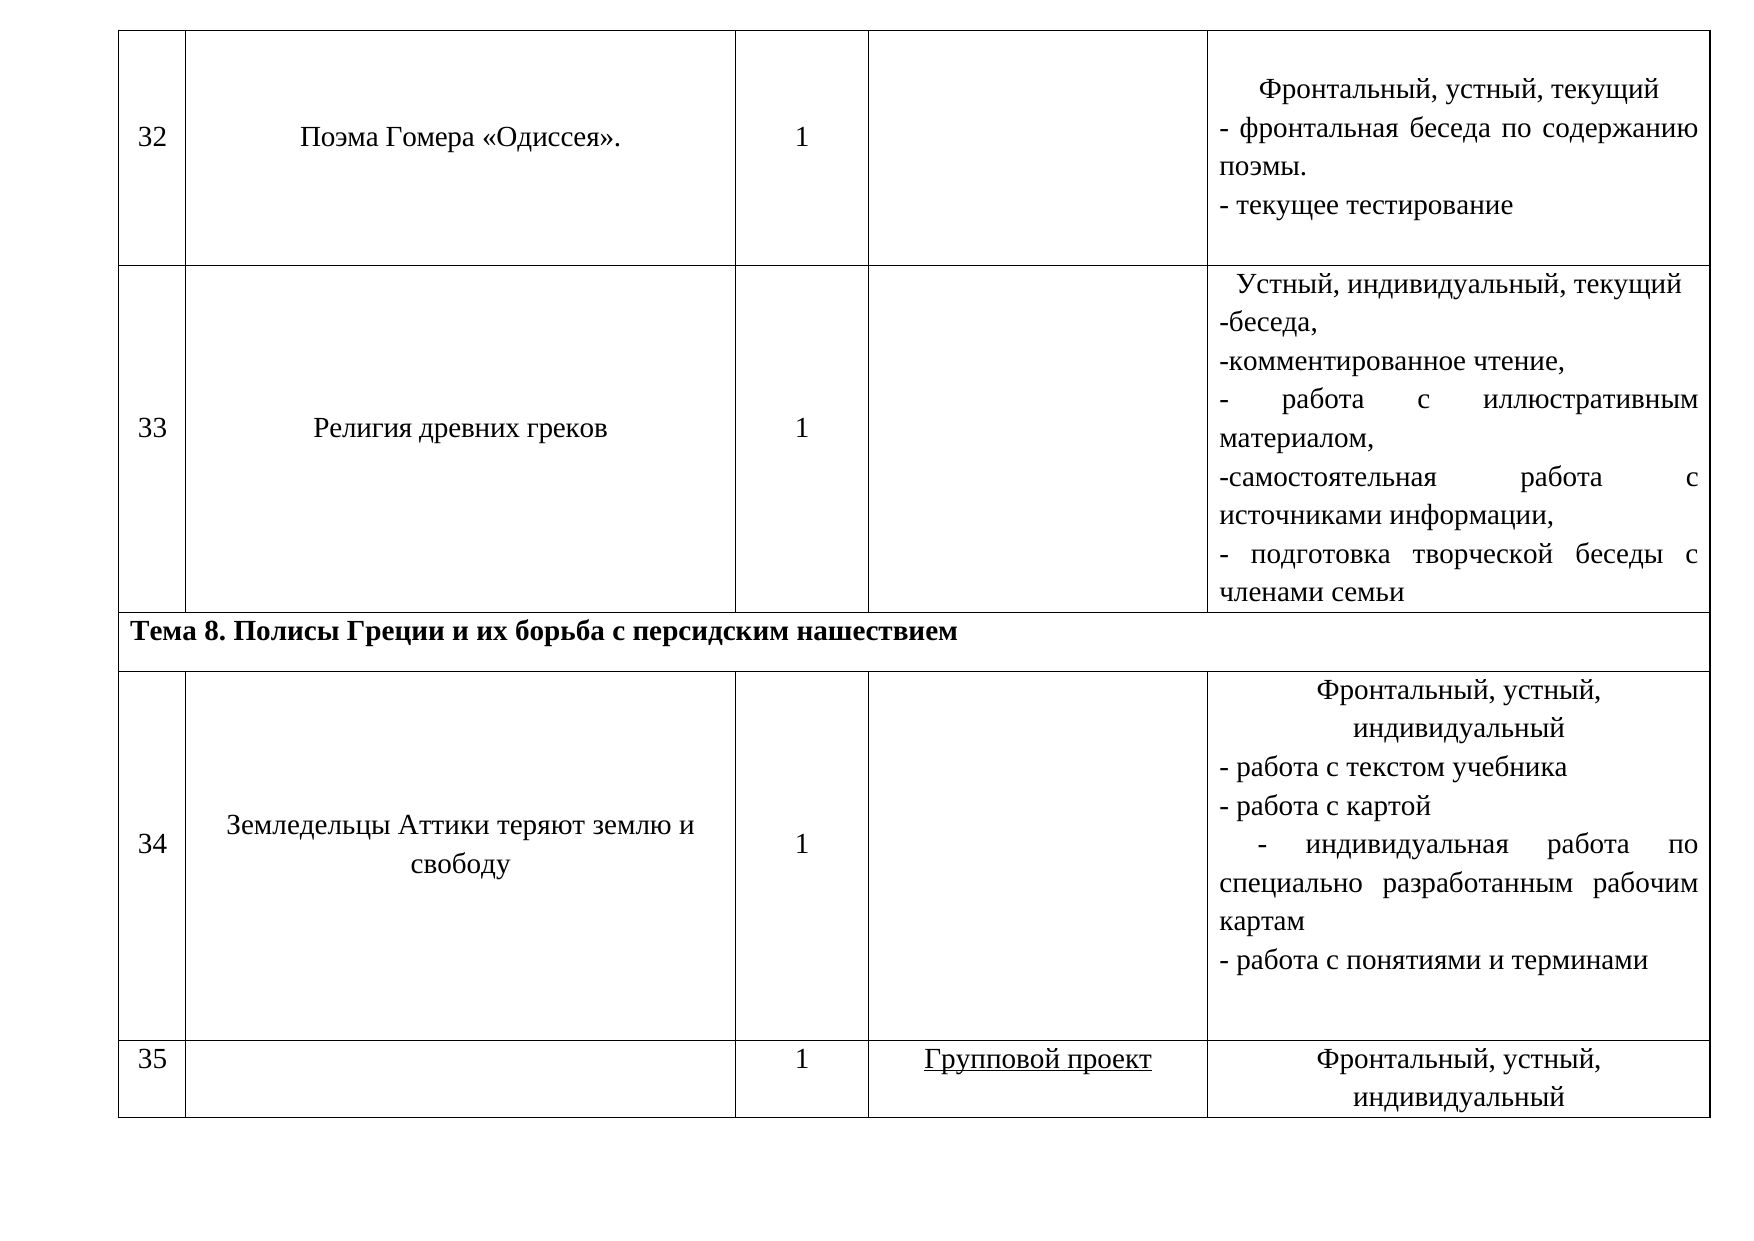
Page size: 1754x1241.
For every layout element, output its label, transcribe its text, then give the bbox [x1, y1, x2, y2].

table_cell Устный, индивидуальный, текущий -беседа, -комментированное чтение, - работа с иллюстративным материалом, -самостоятельная работа с источниками информации, - подготовка творческой беседы с членами семьи [1208, 266, 1709, 612]
table_cell [869, 31, 1207, 265]
table_cell Фронтальный, устный, индивидуальный - работа с текстом учебника - работа с картой - индивидуальная работа по специально разработанным рабочим картам - работа с понятиями и терминами [1208, 672, 1709, 1040]
table_cell Земледельцы Аттики теряют землю и свободу [186, 672, 735, 1040]
table_cell 1 [736, 1041, 868, 1117]
table_cell [869, 672, 1207, 1040]
table_cell Поэма Гомера «Одиссея». [186, 31, 735, 265]
table_cell 1 [736, 266, 868, 612]
table_cell Религия древних греков [186, 266, 735, 612]
table_cell 1 [736, 672, 868, 1040]
table_cell Фронтальный, устный, текущий - фронтальная беседа по содержанию поэмы. - текущее тестирование [1208, 31, 1709, 265]
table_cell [186, 1041, 735, 1117]
table_cell 32 [119, 31, 185, 265]
table_cell 35 [119, 1041, 185, 1117]
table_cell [1208, 1041, 1709, 1117]
table_cell 33 [119, 266, 185, 612]
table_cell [869, 1041, 1207, 1117]
table_cell 1 [736, 31, 868, 265]
table_cell Тема 8. Полисы Греции и их борьба с персидским нашествием [119, 613, 1709, 671]
table_cell 34 [119, 672, 185, 1040]
table_cell [869, 266, 1207, 612]
